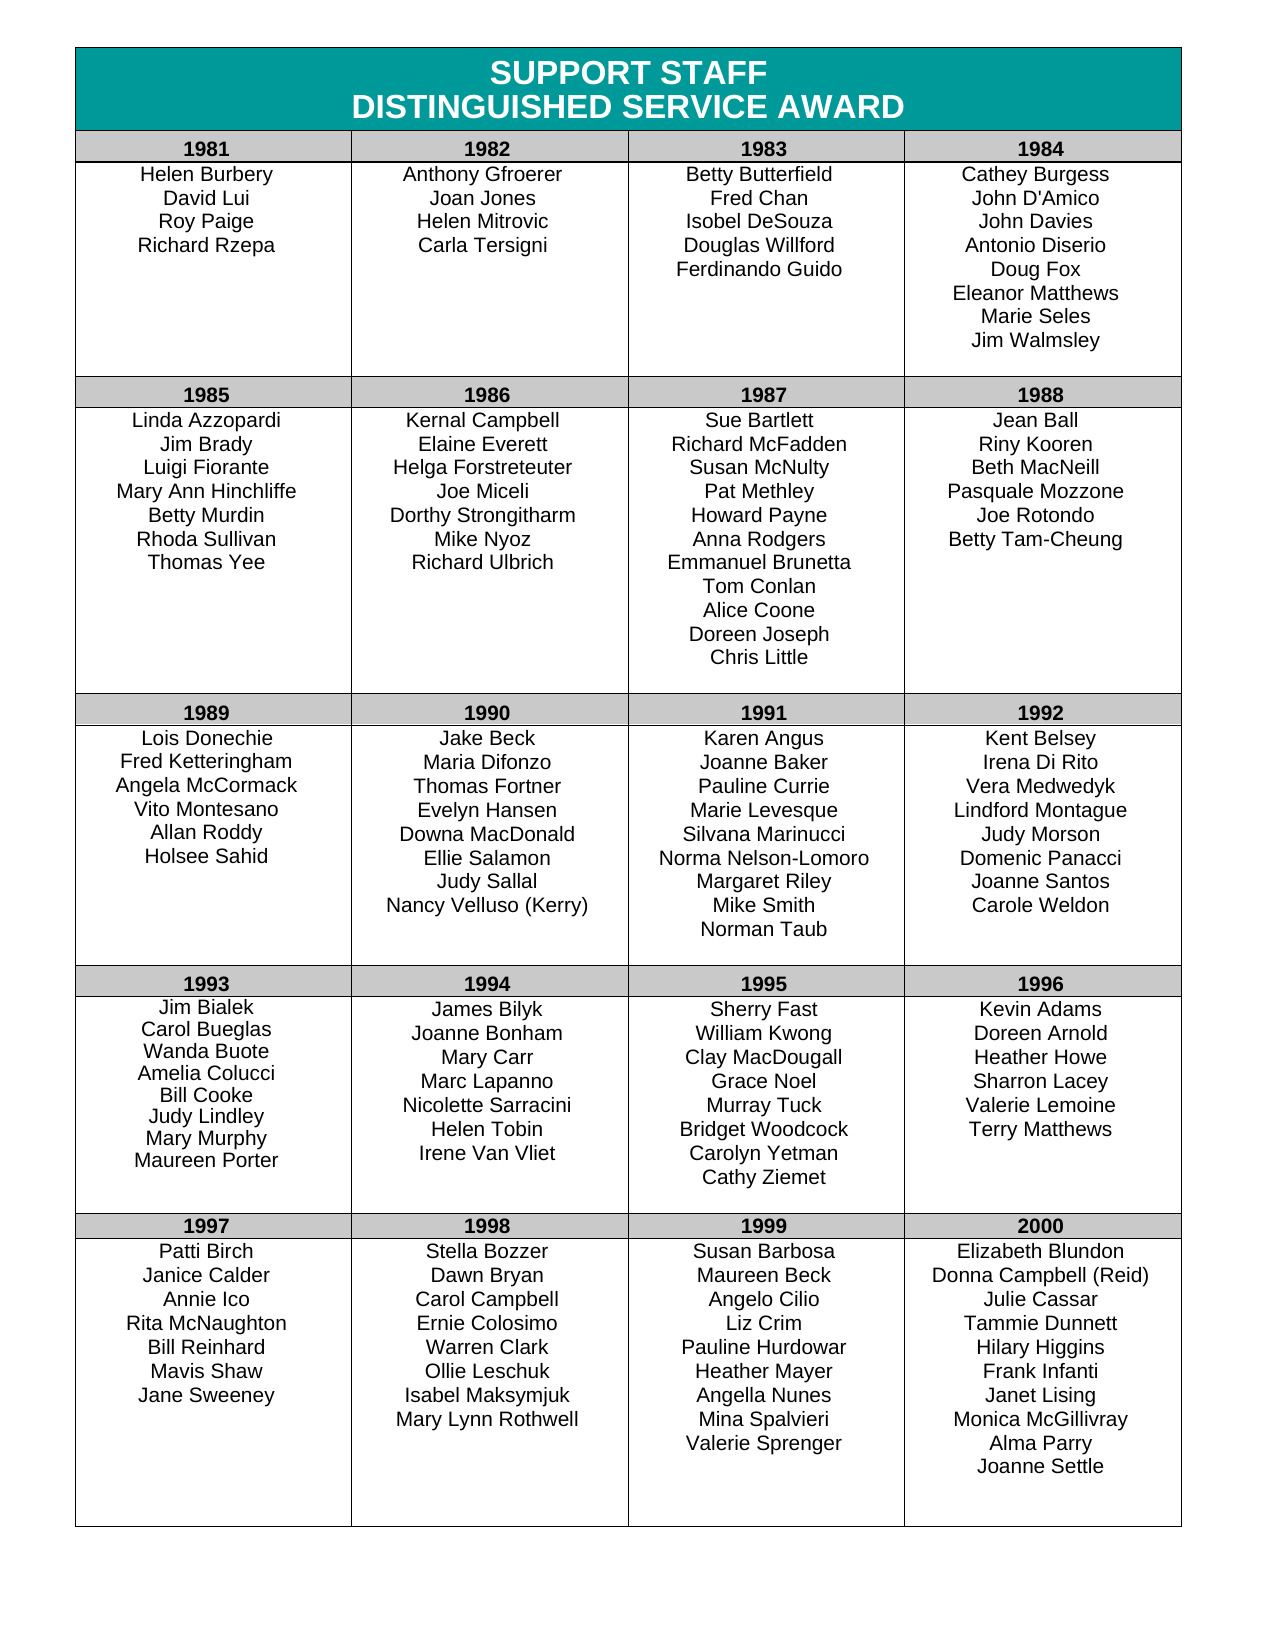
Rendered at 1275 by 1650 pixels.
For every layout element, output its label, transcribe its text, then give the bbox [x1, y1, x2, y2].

table_cell 1987 [629, 377, 904, 407]
table_cell 1989 [76, 694, 351, 724]
table_cell 1986 [352, 377, 628, 407]
table_cell 1993 [76, 966, 351, 996]
table_cell 1997 [76, 1214, 351, 1238]
table_cell Linda Azzopardi Jim Brady Luigi Fiorante Mary Ann Hinchliffe Betty Murdin Rhoda Sullivan Thomas Yee [76, 408, 351, 693]
table_cell Stella Bozzer Dawn Bryan Carol Campbell Ernie Colosimo Warren Clark Ollie Leschuk Isabel Maksymjuk Mary Lynn Rothwell [352, 1239, 628, 1526]
table_cell Kernal Campbell Elaine Everett Helga Forstreteuter Joe Miceli Dorthy Strongitharm Mike Nyoz Richard Ulbrich [352, 408, 628, 693]
table_cell 1982 [352, 131, 628, 161]
table_cell 1996 [905, 966, 1181, 996]
table_cell Jim Bialek Carol Bueglas Wanda Buote Amelia Colucci Bill Cooke Judy Lindley Mary Murphy Maureen Porter [76, 997, 351, 1213]
table_cell Karen Angus Joanne Baker Pauline Currie Marie Levesque Silvana Marinucci Norma Nelson-Lomoro Margaret Riley Mike Smith Norman Taub [629, 726, 904, 965]
table_cell James Bilyk Joanne Bonham Mary Carr Marc Lapanno Nicolette Sarracini Helen Tobin Irene Van Vliet [352, 997, 628, 1213]
table_cell 1995 [629, 966, 904, 996]
table_cell 1992 [905, 694, 1181, 724]
table_cell Kevin Adams Doreen Arnold Heather Howe Sharron Lacey Valerie Lemoine Terry Matthews [905, 997, 1181, 1213]
table_cell Sherry Fast William Kwong Clay MacDougall Grace Noel Murray Tuck Bridget Woodcock Carolyn Yetman Cathy Ziemet [629, 997, 904, 1213]
table_header SUPPORT STAFF DISTINGUISHED SERVICE AWARD [76, 48, 1181, 130]
table_cell 1998 [352, 1214, 628, 1238]
table_cell Kent Belsey Irena Di Rito Vera Medwedyk Lindford Montague Judy Morson Domenic Panacci Joanne Santos Carole Weldon [905, 726, 1181, 965]
table_cell 1991 [629, 694, 904, 724]
table_cell 1988 [905, 377, 1181, 407]
table_cell Cathey Burgess John D'Amico John Davies Antonio Diserio Doug Fox Eleanor Matthews Marie Seles Jim Walmsley [905, 163, 1181, 376]
table_cell 1984 [905, 131, 1181, 161]
table_cell 1994 [352, 966, 628, 996]
table_cell Anthony Gfroerer Joan Jones Helen Mitrovic Carla Tersigni [352, 163, 628, 376]
table_cell 1983 [629, 131, 904, 161]
table_cell 1981 [76, 131, 351, 161]
table_cell Jake Beck Maria Difonzo Thomas Fortner Evelyn Hansen Downa MacDonald Ellie Salamon Judy Sallal Nancy Velluso (Kerry) [352, 726, 628, 965]
table_cell 2000 [905, 1214, 1181, 1238]
table_cell Elizabeth Blundon Donna Campbell (Reid) Julie Cassar Tammie Dunnett Hilary Higgins Frank Infanti Janet Lising Monica McGillivray Alma Parry Joanne Settle [905, 1239, 1181, 1526]
table_cell Betty Butterfield Fred Chan Isobel DeSouza Douglas Willford Ferdinando Guido [629, 163, 904, 376]
table_cell Jean Ball Riny Kooren Beth MacNeill Pasquale Mozzone Joe Rotondo Betty Tam-Cheung [905, 408, 1181, 693]
table_cell Susan Barbosa Maureen Beck Angelo Cilio Liz Crim Pauline Hurdowar Heather Mayer Angella Nunes Mina Spalvieri Valerie Sprenger [629, 1239, 904, 1526]
table_cell Sue Bartlett Richard McFadden Susan McNulty Pat Methley Howard Payne Anna Rodgers Emmanuel Brunetta Tom Conlan Alice Coone Doreen Joseph Chris Little [629, 408, 904, 693]
table_cell 1990 [352, 694, 628, 724]
table_cell Lois Donechie Fred Ketteringham Angela McCormack Vito Montesano Allan Roddy Holsee Sahid [76, 726, 351, 965]
table_cell 1985 [76, 377, 351, 407]
table_cell 1999 [629, 1214, 904, 1238]
table_cell Helen Burbery David Lui Roy Paige Richard Rzepa [76, 163, 351, 376]
table_cell Patti Birch Janice Calder Annie Ico Rita McNaughton Bill Reinhard Mavis Shaw Jane Sweeney [76, 1239, 351, 1526]
